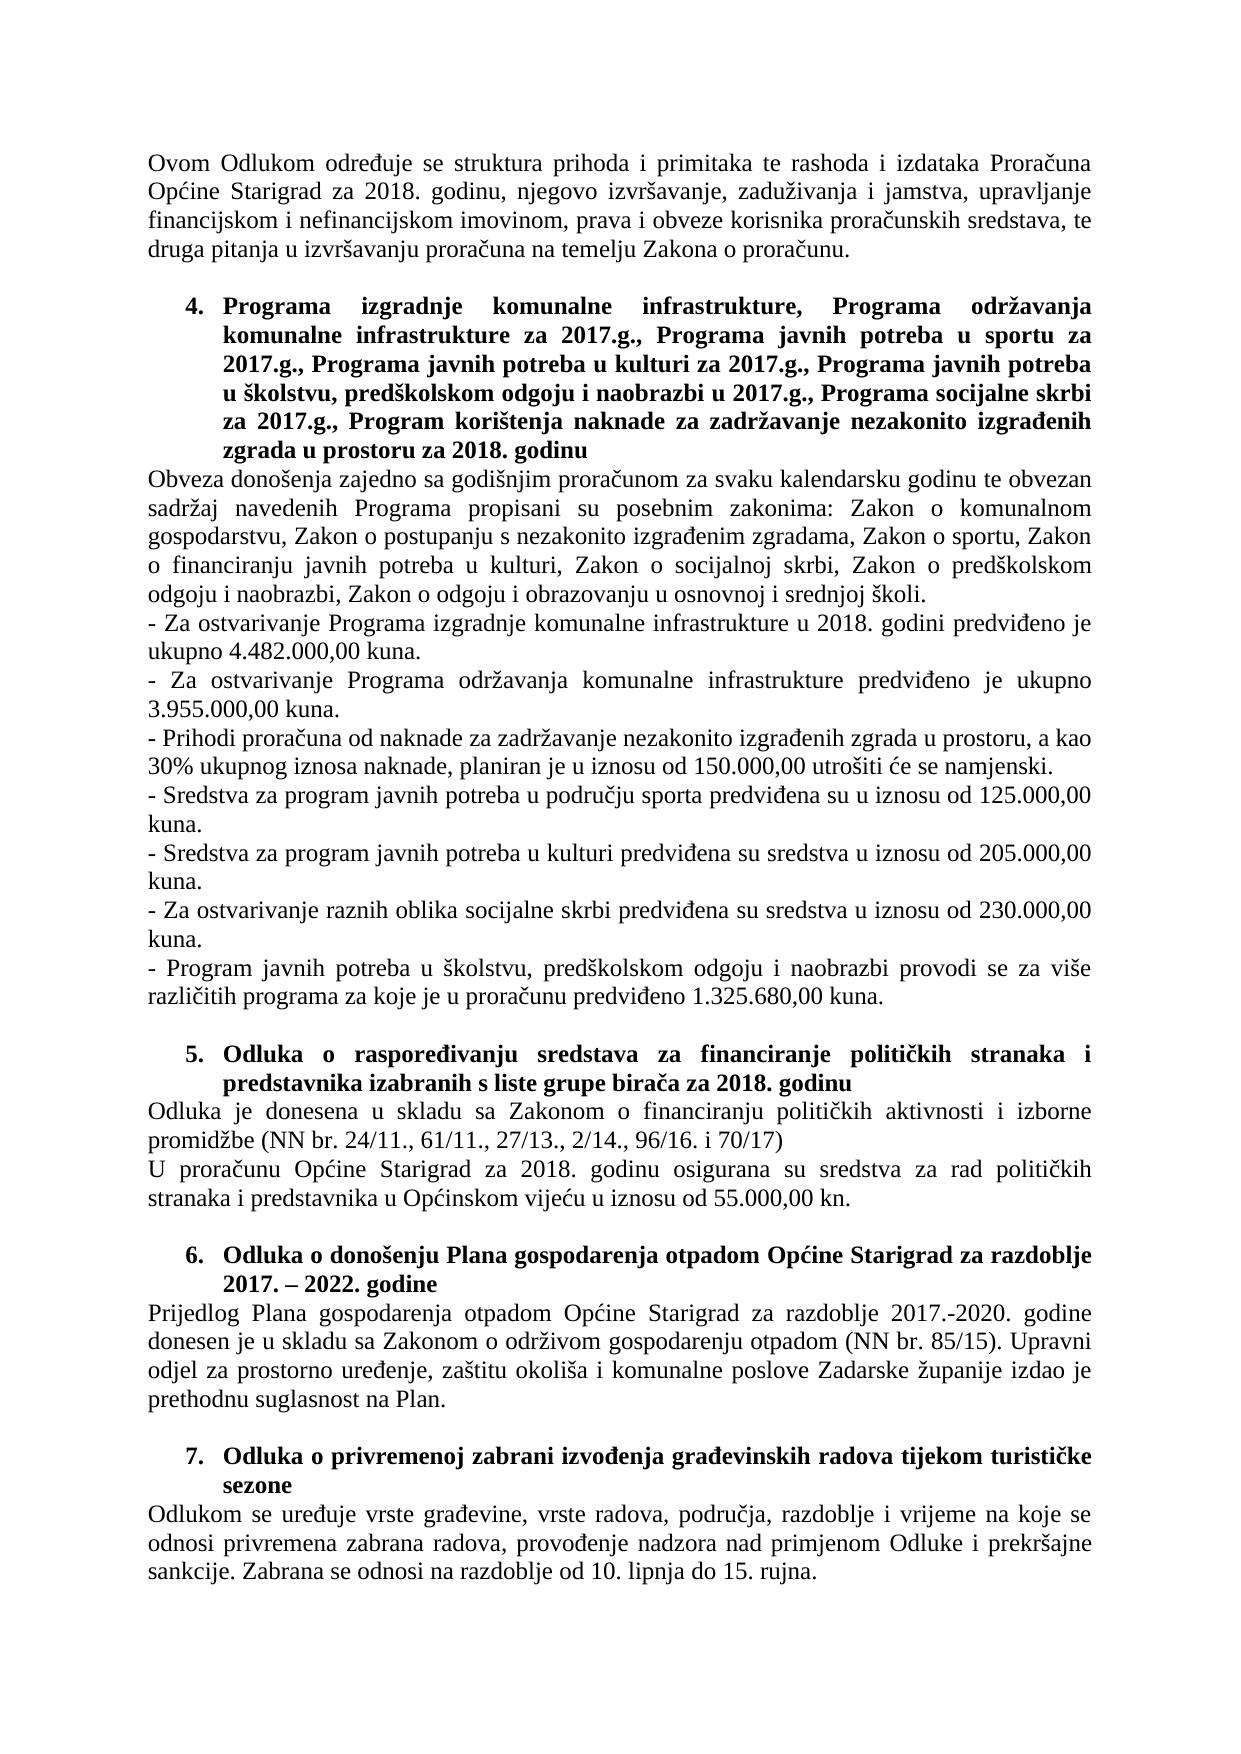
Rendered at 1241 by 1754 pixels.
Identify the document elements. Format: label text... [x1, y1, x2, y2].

text - Za ostvarivanje raznih oblika socijalne skrbi predviđena su sredstva u iznosu od 230.000,00 kuna. [148, 895, 1093, 953]
text - Sredstva za program javnih potreba u kulturi predviđena su sredstva u iznosu od 205.000,00 kuna. [148, 838, 1093, 895]
text - Sredstva za program javnih potreba u području sporta predviđena su u iznosu od 125.000,00 kuna. [148, 780, 1093, 838]
text Odlukom se uređuje vrste građevine, vrste radova, područja, razdoblje i vrijeme na koje se odnosi privremena zabrana radova, provođenje nadzora nad primjenom Odluke i prekršajne sankcije. Zabrana se odnosi na razdoblje od 10. lipnja do 15. rujna. [148, 1499, 1093, 1585]
text - Za ostvarivanje Programa održavanja komunalne infrastrukture predviđeno je ukupno 3.955.000,00 kuna. [148, 665, 1093, 723]
text Ovom Odlukom određuje se struktura prihoda i primitaka te rashoda i izdataka Proračuna Općine Starigrad za 2018. godinu, njegovo izvršavanje, zaduživanja i jamstva, upravljanje financijskom i nefinancijskom imovinom, prava i obveze korisnika proračunskih sredstava, te druga pitanja u izvršavanju proračuna na temelju Zakona o proračunu. [148, 148, 1093, 263]
text - Program javnih potreba u školstvu, predškolskom odgoju i naobrazbi provodi se za više različitih programa za koje je u proračunu predviđeno 1.325.680,00 kuna. [148, 953, 1093, 1010]
text U proračunu Općine Starigrad za 2018. godinu osigurana su sredstva za rad političkih stranaka i predstavnika u Općinskom vijeću u iznosu od 55.000,00 kn. [148, 1154, 1093, 1211]
list Odluka o donošenju Plana gospodarenja otpadom Općine Starigrad za razdoblje 2017. – 2022. godine [185, 1240, 1093, 1298]
text Prijedlog Plana gospodarenja otpadom Općine Starigrad za razdoblje 2017.-2020. godine donesen je u skladu sa Zakonom o održivom gospodarenju otpadom (NN br. 85/15). Upravni odjel za prostorno uređenje, zaštitu okoliša i komunalne poslove Zadarske županije izdao je prethodnu suglasnost na Plan. [148, 1298, 1093, 1413]
text Obveza donošenja zajedno sa godišnjim proračunom za svaku kalendarsku godinu te obvezan sadržaj navedenih Programa propisani su posebnim zakonima: Zakon o komunalnom gospodarstvu, Zakon o postupanju s nezakonito izgrađenim zgradama, Zakon o sportu, Zakon o financiranju javnih potreba u kulturi, Zakon o socijalnoj skrbi, Zakon o predškolskom odgoju i naobrazbi, Zakon o odgoju i obrazovanju u osnovnoj i srednjoj školi. [148, 464, 1093, 608]
list Odluka o privremenoj zabrani izvođenja građevinskih radova tijekom turističke sezone [185, 1441, 1093, 1499]
text Odluka je donesena u skladu sa Zakonom o financiranju političkih aktivnosti i izborne promidžbe (NN br. 24/11., 61/11., 27/13., 2/14., 96/16. i 70/17) [148, 1096, 1093, 1154]
list Programa izgradnje komunalne infrastrukture, Programa održavanja komunalne infrastrukture za 2017.g., Programa javnih potreba u sportu za 2017.g., Programa javnih potreba u kulturi za 2017.g., Programa javnih potreba u školstvu, predškolskom odgoju i naobrazbi u 2017.g., Programa socijalne skrbi za 2017.g., Program korištenja naknade za zadržavanje nezakonito izgrađenih zgrada u prostoru za 2018. godinu [185, 291, 1093, 464]
list Odluka o raspoređivanju sredstava za financiranje političkih stranaka i predstavnika izabranih s liste grupe birača za 2018. godinu [185, 1039, 1093, 1096]
text - Prihodi proračuna od naknade za zadržavanje nezakonito izgrađenih zgrada u prostoru, a kao 30% ukupnog iznosa naknade, planiran je u iznosu od 150.000,00 utrošiti će se namjenski. [148, 723, 1093, 780]
text - Za ostvarivanje Programa izgradnje komunalne infrastrukture u 2018. godini predviđeno je ukupno 4.482.000,00 kuna. [148, 608, 1093, 665]
